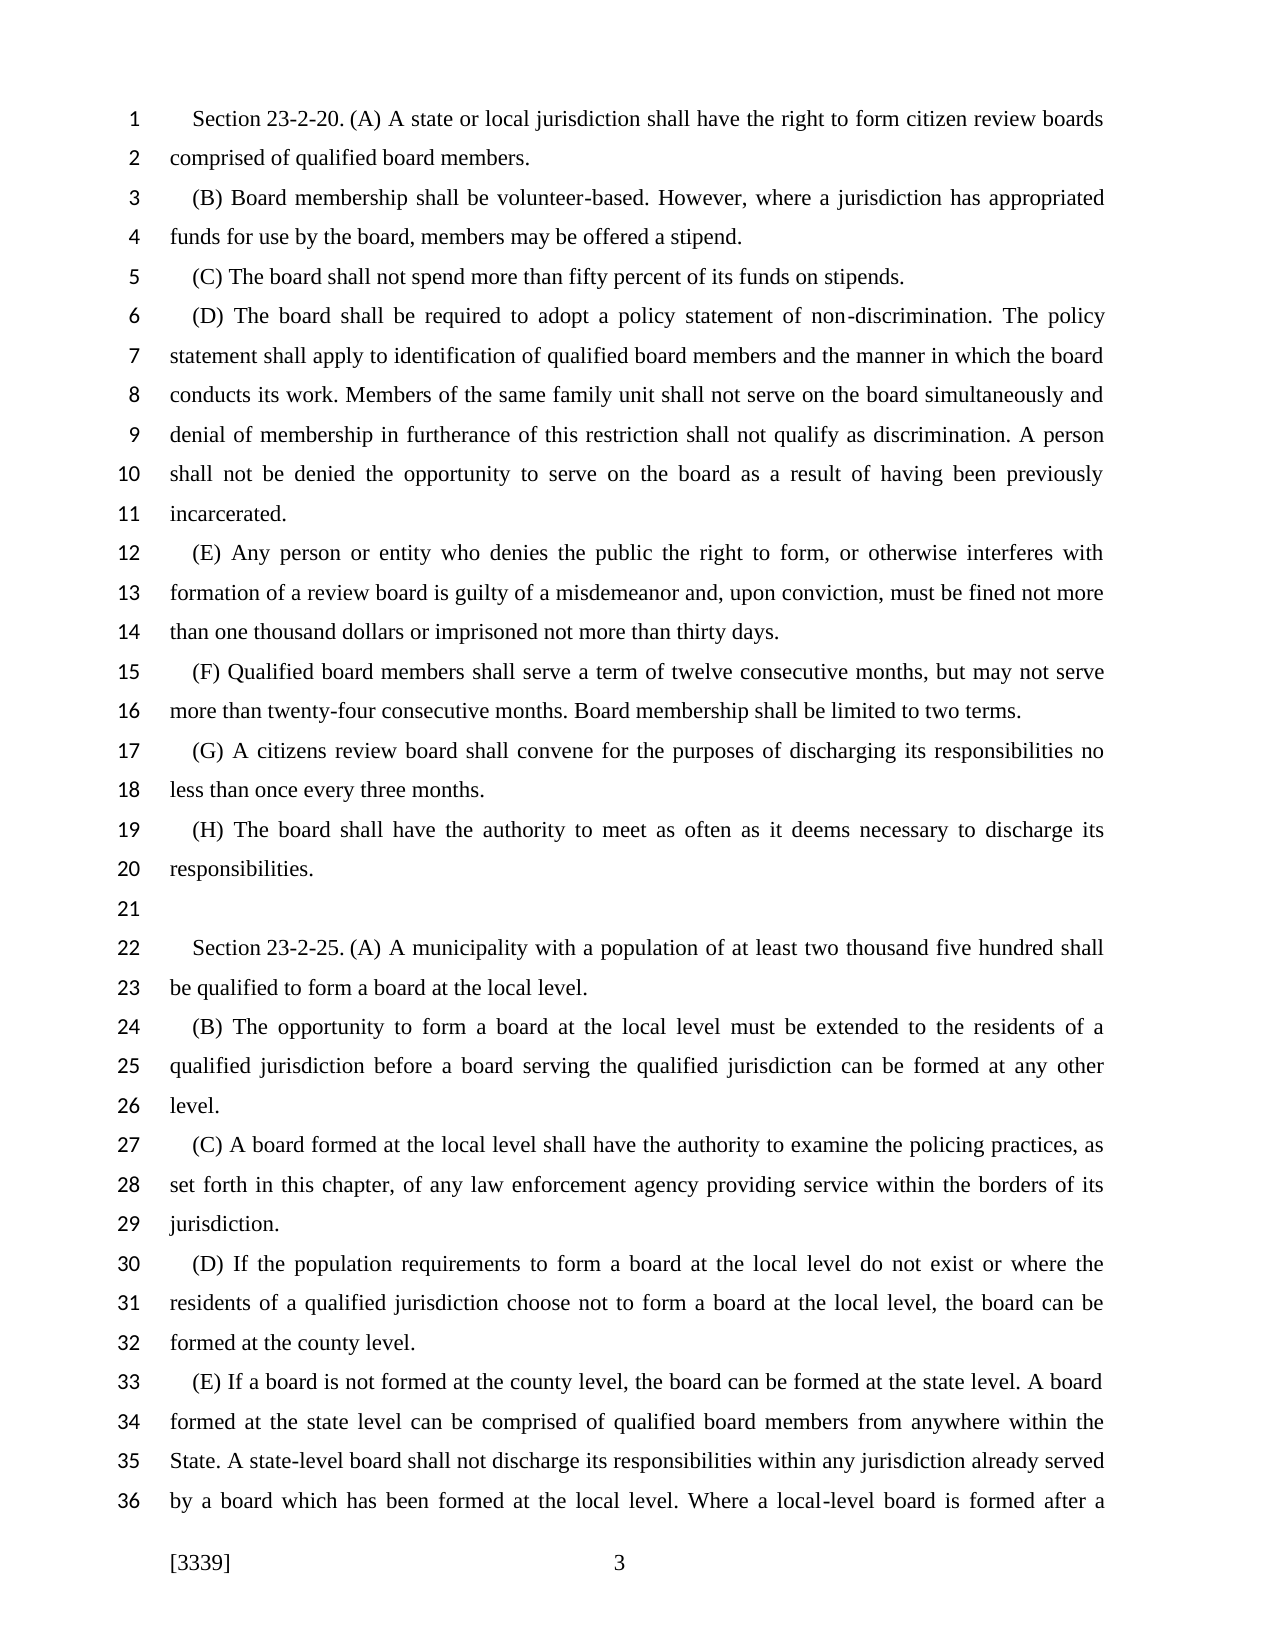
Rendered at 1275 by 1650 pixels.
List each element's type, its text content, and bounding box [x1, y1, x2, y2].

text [169, 1368, 1106, 1513]
text (B) The opportunity to form a board at the local level must be extended to the residents of a qualified jurisdiction before a board serving the qualified jurisdiction can be formed at any other level. [169, 1013, 1106, 1118]
text Section 23‑2‑20. (A) A state or local jurisdiction shall have the right to form citizen review boards comprised of qualified board members. [169, 105, 1106, 171]
text (B) Board membership shall be volunteer‑based. However, where a jurisdiction has appropriated funds for use by the board, members may be offered a stipend. [169, 184, 1106, 250]
text (D) The board shall be required to adopt a policy statement of non‑discrimination. The policy statement shall apply to identification of qualified board members and the manner in which the board conducts its work. Members of the same family unit shall not serve on the board simultaneously and denial of membership in furtherance of this restriction shall not qualify as discrimination. A person shall not be denied the opportunity to serve on the board as a result of having been previously incarcerated. [169, 302, 1106, 526]
text (E) Any person or entity who denies the public the right to form, or otherwise interferes with formation of a review board is guilty of a misdemeanor and, upon conviction, must be fined not more than one thousand dollars or imprisoned not more than thirty days. [169, 539, 1106, 644]
text (H) The board shall have the authority to meet as often as it deems necessary to discharge its responsibilities. [169, 816, 1106, 881]
text (C) The board shall not spend more than fifty percent of its funds on stipends. [169, 263, 1106, 289]
text (C) A board formed at the local level shall have the authority to examine the policing practices, as set forth in this chapter, of any law enforcement agency providing service within the borders of its jurisdiction. [169, 1131, 1106, 1237]
text (G) A citizens review board shall convene for the purposes of discharging its responsibilities no less than once every three months. [169, 737, 1106, 802]
text Section 23‑2‑25. (A) A municipality with a population of at least two thousand five hundred shall be qualified to form a board at the local level. [169, 934, 1106, 1000]
text (F) Qualified board members shall serve a term of twelve consecutive months, but may not serve more than twenty‑four consecutive months. Board membership shall be limited to two terms. [169, 658, 1106, 723]
text (D) If the population requirements to form a board at the local level do not exist or where the residents of a qualified jurisdiction choose not to form a board at the local level, the board can be formed at the county level. [169, 1250, 1106, 1355]
